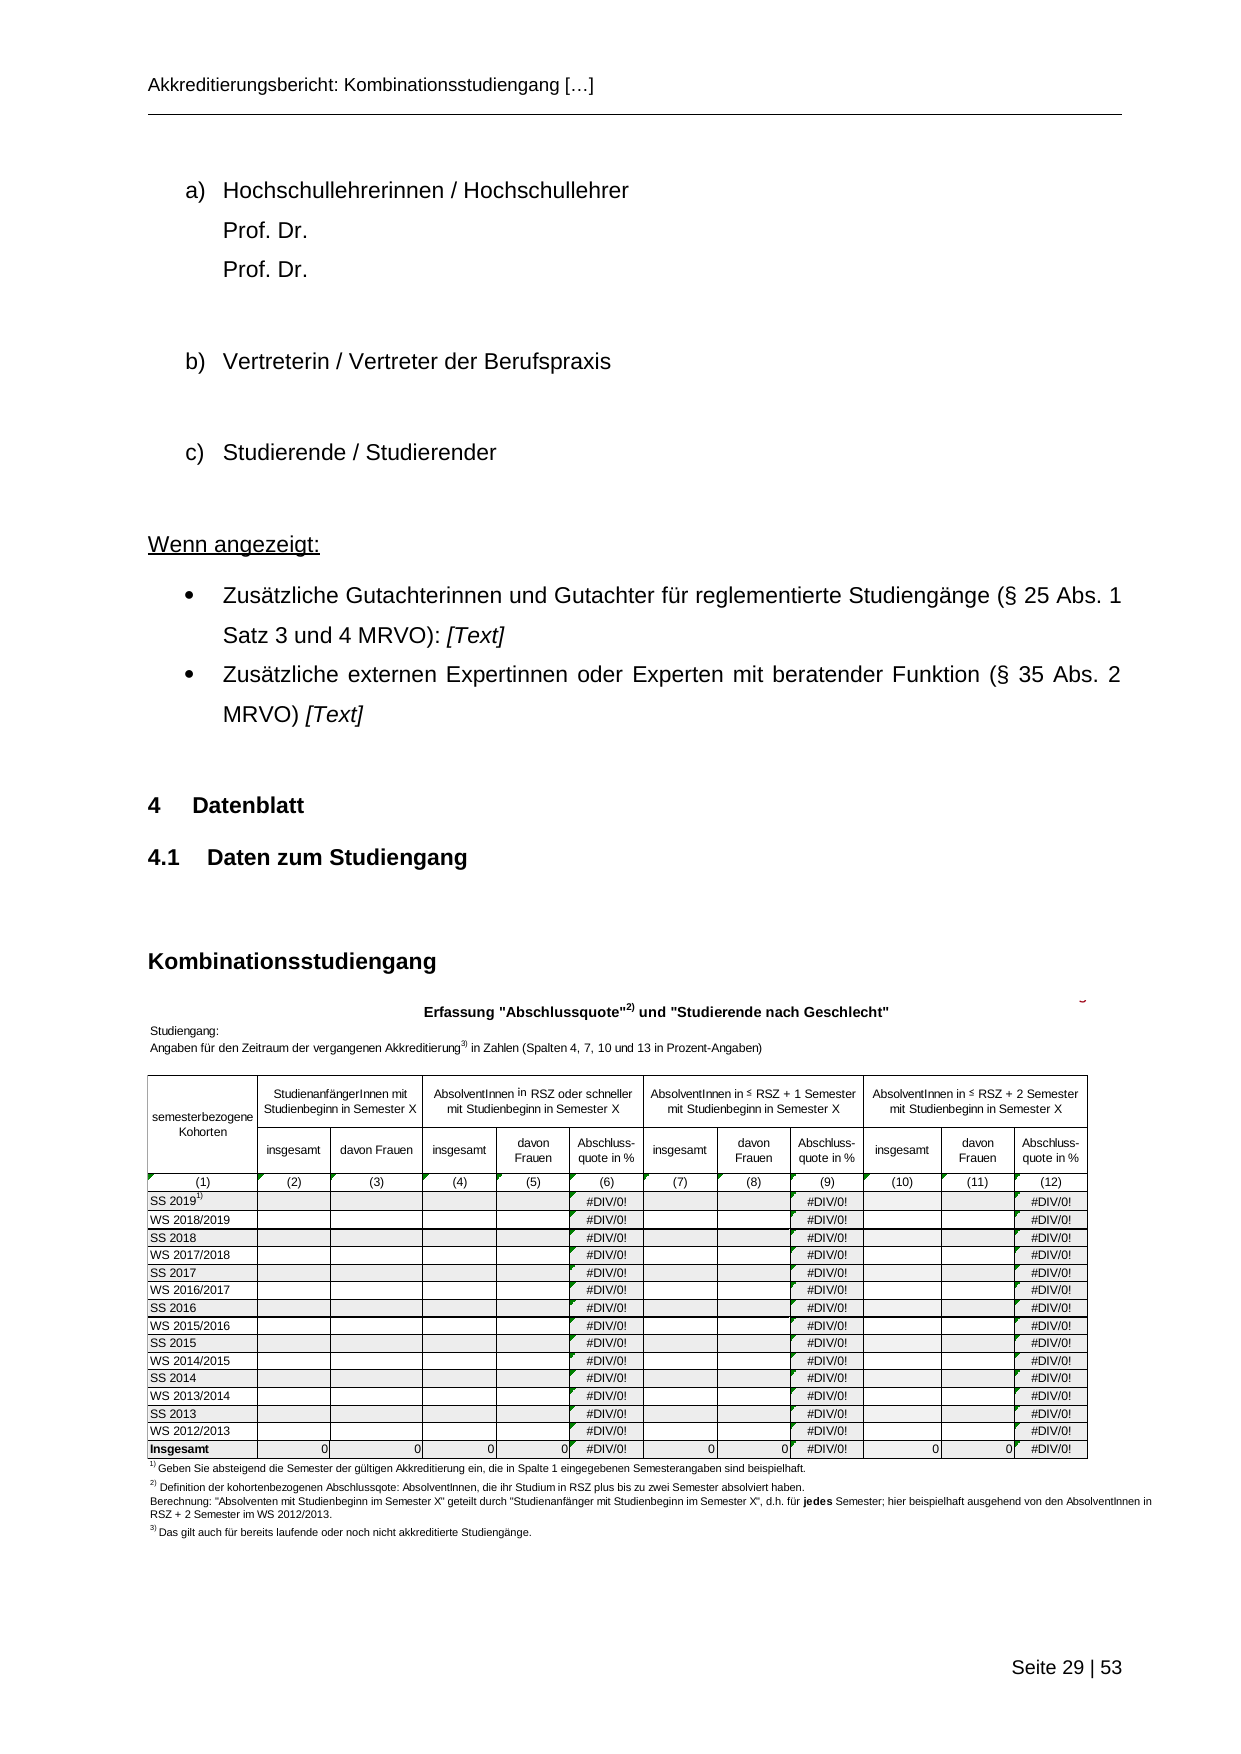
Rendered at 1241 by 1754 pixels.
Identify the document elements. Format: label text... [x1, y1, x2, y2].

list Vertreterin / Vertreter der Berufspraxis [185, 348, 1122, 374]
subtitle Daten zum Studiengang [148, 844, 1122, 871]
list Prof. Dr. [223, 217, 1122, 243]
list Prof. Dr. [223, 256, 1122, 282]
list Studierende / Studierender [185, 439, 1122, 465]
list Zusätzliche externen Expertinnen oder Experten mit beratender Funktion (§ 35 Abs. 2 MRVO) [Text] [185, 661, 1122, 727]
list Hochschullehrerinnen / Hochschullehrer [185, 177, 1122, 203]
list Zusätzliche Gutachterinnen und Gutachter für reglementierte Studiengänge (§ 25 Abs. 1 Satz 3 und 4 MRVO): [Text] [185, 582, 1122, 648]
text Wenn angezeigt: [148, 531, 1122, 557]
text Kombinationsstudiengang [148, 948, 1122, 975]
subtitle Datenblatt [148, 792, 1122, 819]
